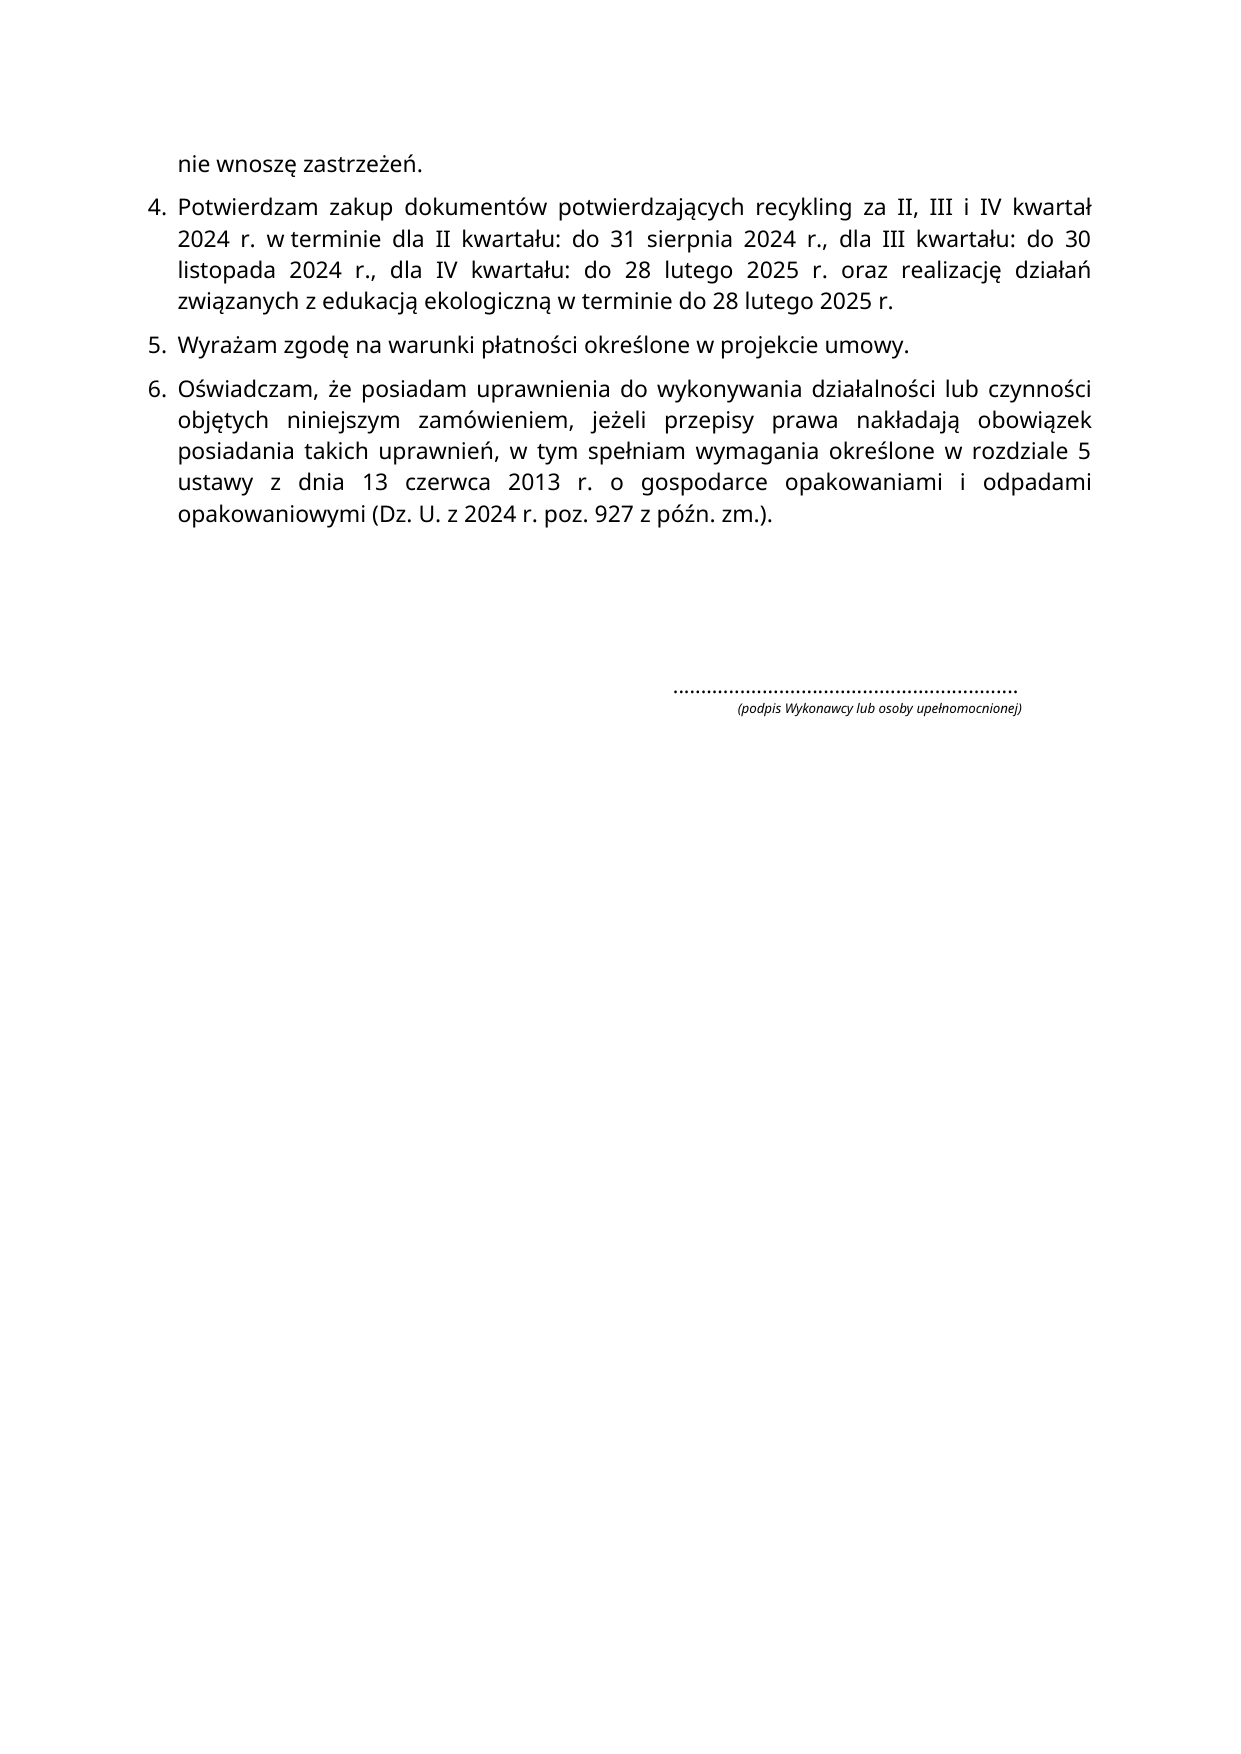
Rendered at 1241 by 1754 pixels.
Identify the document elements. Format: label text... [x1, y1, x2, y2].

text .............................................................. [185, 671, 1019, 699]
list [148, 148, 1093, 179]
list Oświadczam, że posiadam uprawnienia do wykonywania działalności lub czynności objętych niniejszym zamówieniem, jeżeli przepisy prawa nakładają obowiązek posiadania takich uprawnień, w tym spełniam wymagania określone w rozdziale 5 ustawy z dnia 13 czerwca 2013 r. o gospodarce opakowaniami i odpadami opakowaniowymi (Dz. U. z 2024 r. poz. 927 z późn. zm.). [148, 373, 1093, 529]
list Wyrażam zgodę na warunki płatności określone w projekcie umowy. [148, 329, 1093, 360]
text (podpis Wykonawcy lub osoby upełnomocnionej) [185, 699, 1093, 731]
list Potwierdzam zakup dokumentów potwierdzających recykling za II, III i IV kwartał 2024 r. w terminie dla II kwartału: do 31 sierpnia 2024 r., dla III kwartału: do 30 listopada 2024 r., dla IV kwartału: do 28 lutego 2025 r. oraz realizację działań związanych z edukacją ekologiczną w terminie do 28 lutego 2025 r. [148, 191, 1093, 316]
